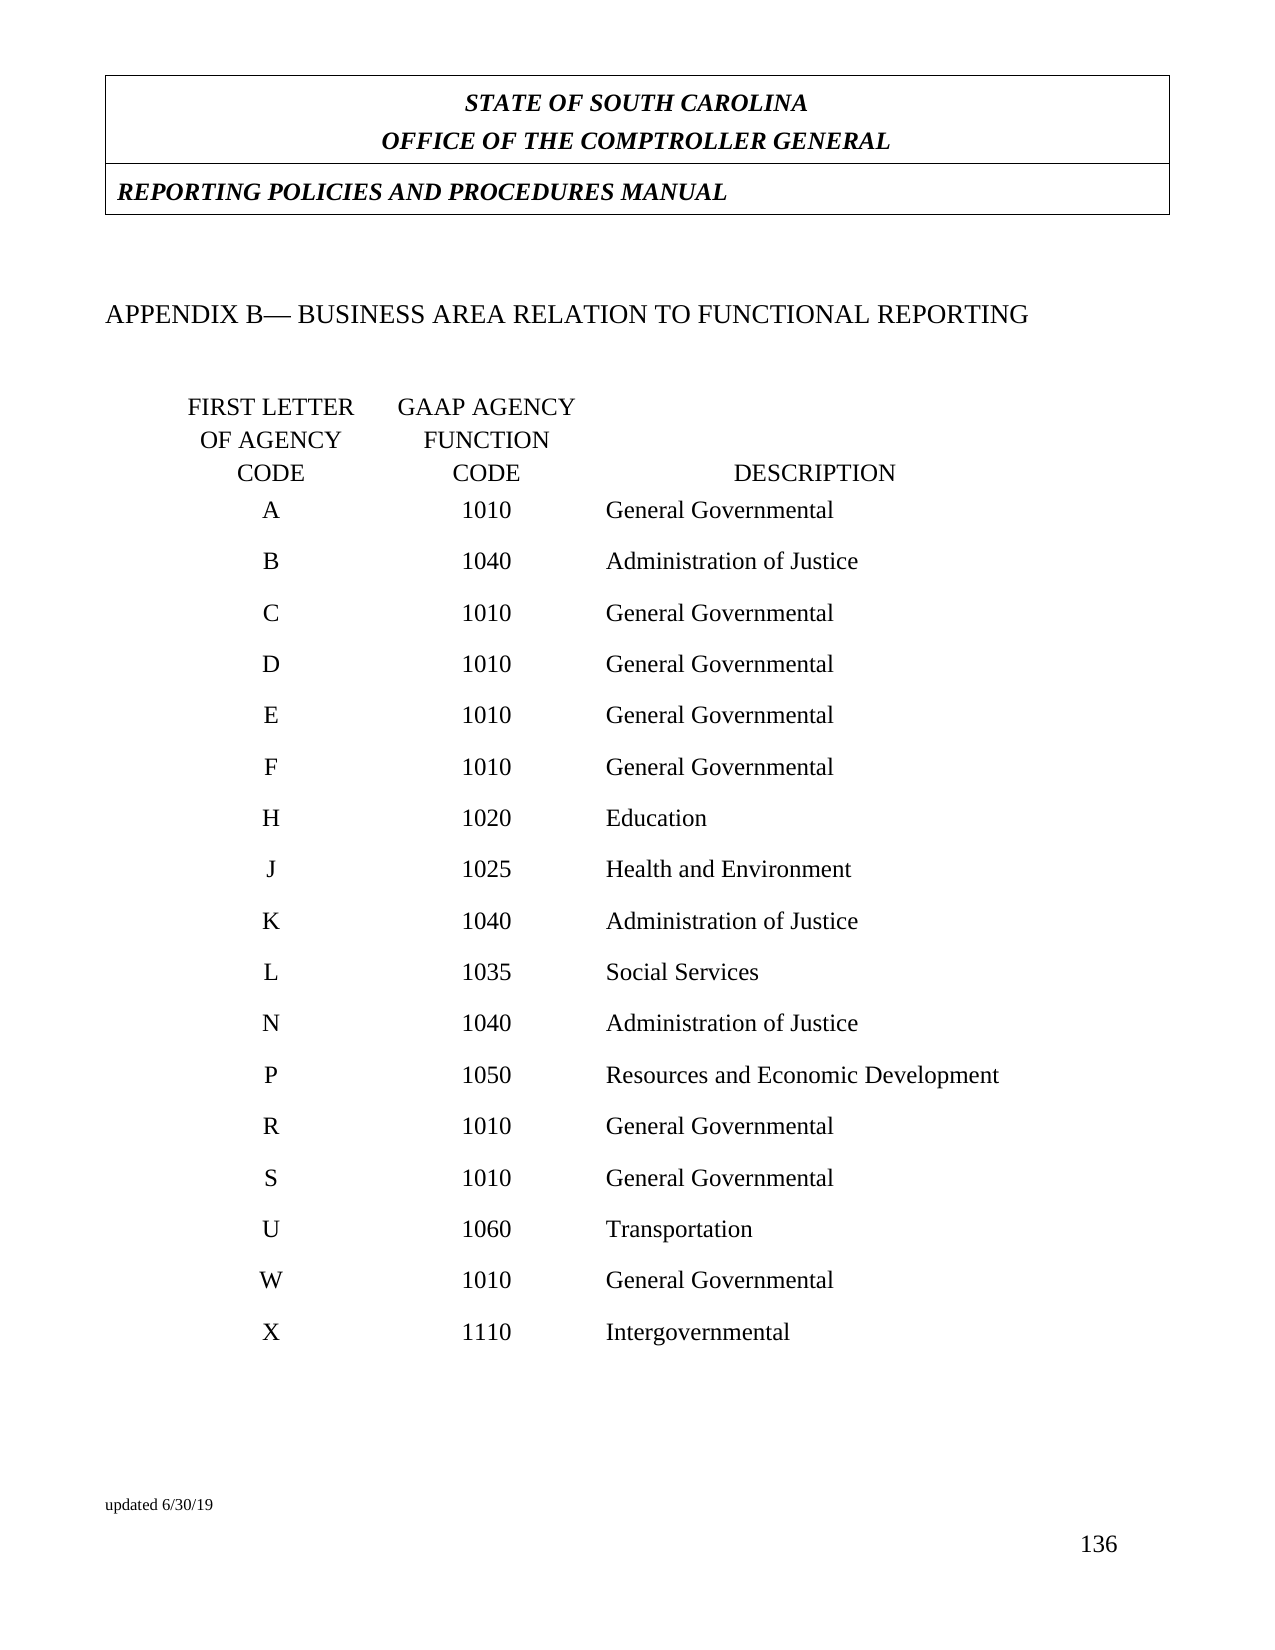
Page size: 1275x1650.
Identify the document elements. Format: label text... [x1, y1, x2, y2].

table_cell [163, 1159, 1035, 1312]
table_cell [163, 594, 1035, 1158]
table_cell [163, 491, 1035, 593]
subtitle APPENDIX B— BUSINESS AREA RELATION TO FUNCTIONAL REPORTING [105, 298, 1170, 329]
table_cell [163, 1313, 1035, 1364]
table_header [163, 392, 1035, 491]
